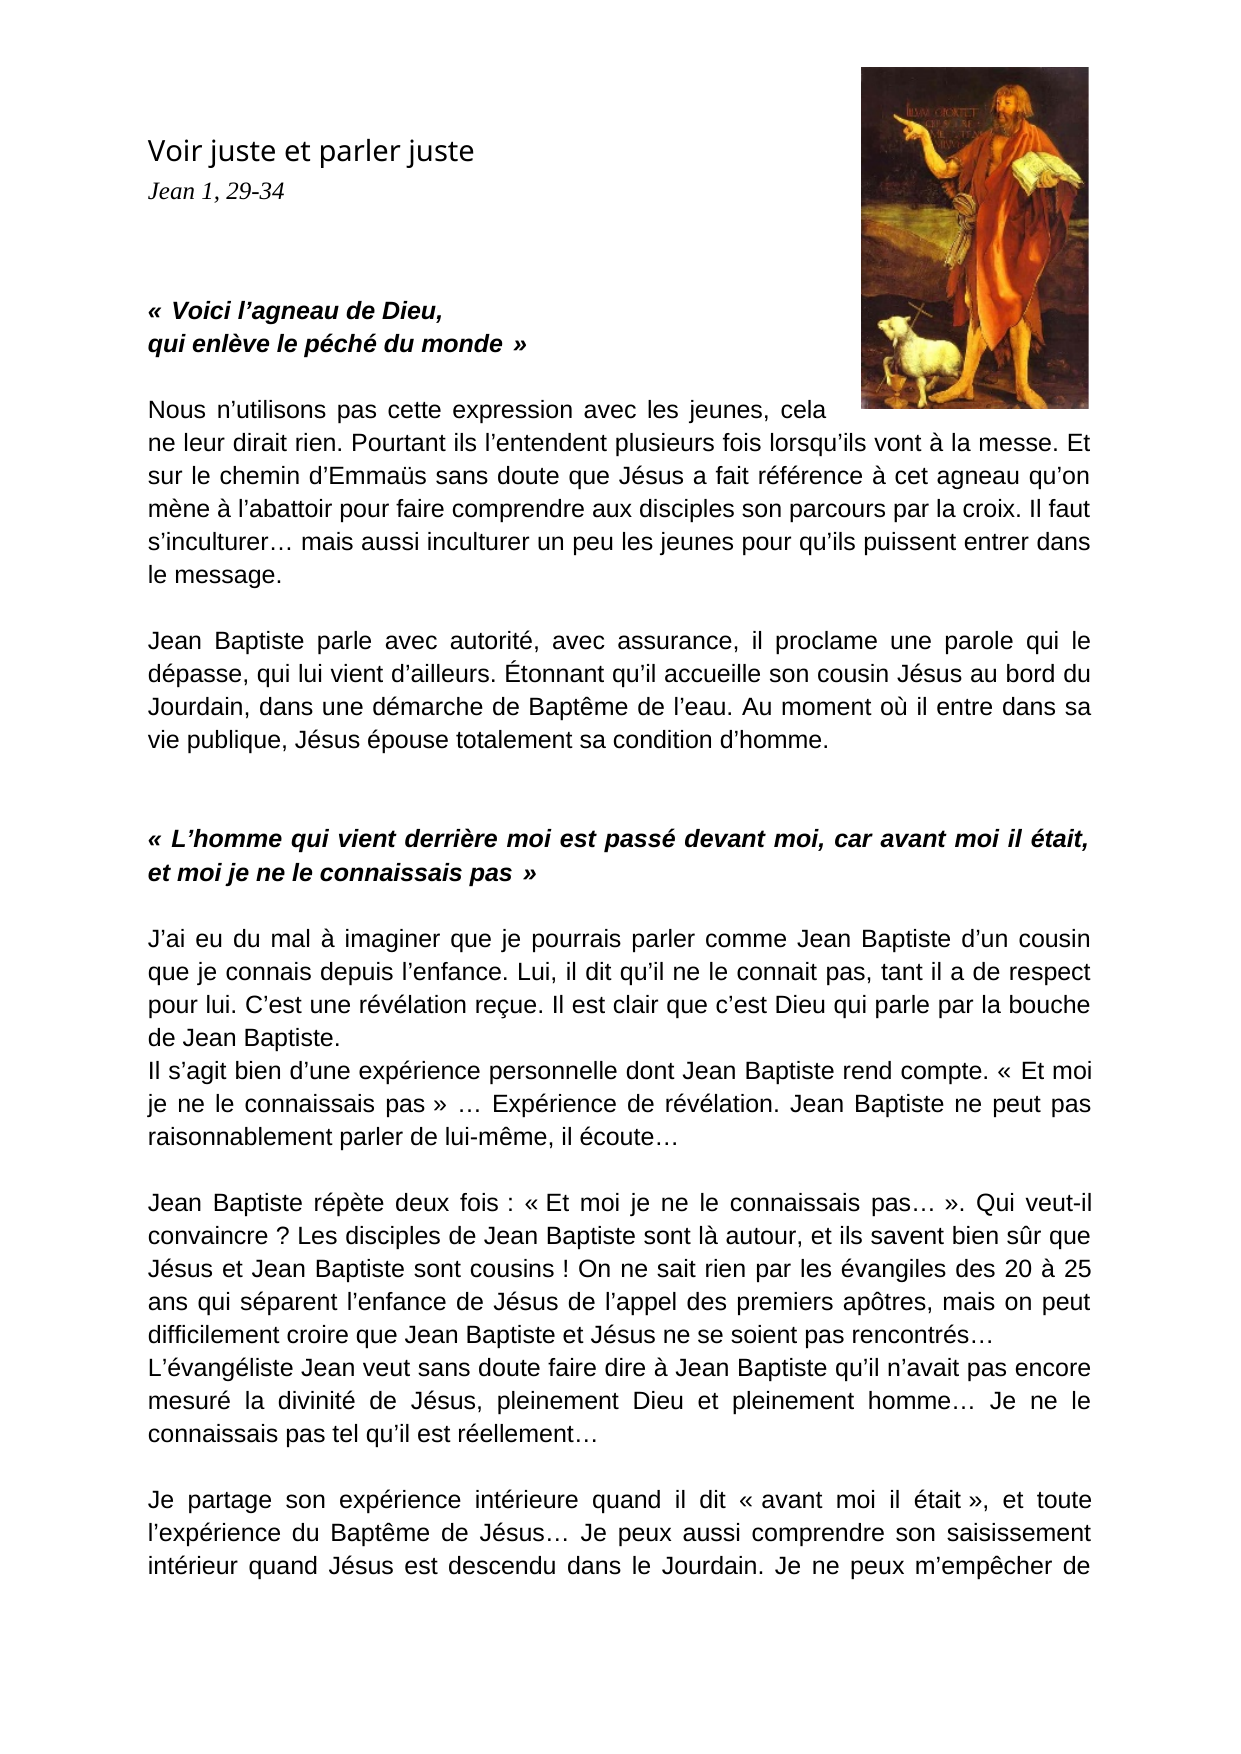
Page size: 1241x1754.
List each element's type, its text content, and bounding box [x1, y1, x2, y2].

text J’ai eu du mal à imaginer que je pourrais parler comme Jean Baptiste d’un cousin que je connais depuis l’enfance. Lui, il dit qu’il ne le connait pas, tant il a de respect pour lui. C’est une révélation reçue. Il est clair que c’est Dieu qui parle par la bouche de Jean Baptiste. [148, 923, 1092, 1051]
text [148, 1485, 1092, 1580]
text Voir juste et parler juste [148, 131, 861, 170]
text Jean Baptiste répète deux fois : « Et moi je ne le connaissais pas… ». Qui veut-il convaincre ? Les disciples de Jean Baptiste sont là autour, et ils savent bien sûr que Jésus et Jean Baptiste sont cousins ! On ne sait rien par les évangiles des 20 à 25 ans qui séparent l’enfance de Jésus de l’appel des premiers apôtres, mais on peut difficilement croire que Jean Baptiste et Jésus ne se soient pas rencontrés… [148, 1188, 1092, 1348]
picture [861, 67, 1089, 409]
text « Voici l’agneau de Dieu, qui enlève le péché du monde » [148, 296, 861, 358]
text L’évangéliste Jean veut sans doute faire dire à Jean Baptiste qu’il n’avait pas encore mesuré la divinité de Jésus, pleinement Dieu et pleinement homme… Je ne le connaissais pas tel qu’il est réellement… [148, 1353, 1092, 1448]
text Il s’agit bien d’une expérience personnelle dont Jean Baptiste rend compte. « Et moi je ne le connaissais pas » … Expérience de révélation. Jean Baptiste ne peut pas raisonnablement parler de lui-même, il écoute… [148, 1056, 1092, 1150]
text Jean 1, 29-34 [148, 176, 861, 205]
text Jean Baptiste parle avec autorité, avec assurance, il proclame une parole qui le dépasse, qui lui vient d’ailleurs. Étonnant qu’il accueille son cousin Jésus au bord du Jourdain, dans une démarche de Baptême de l’eau. Au moment où il entre dans sa vie publique, Jésus épouse totalement sa condition d’homme. [148, 626, 1092, 754]
text « L’homme qui vient derrière moi est passé devant moi, car avant moi il était, et moi je ne le connaissais pas » [148, 824, 1092, 886]
text Nous n’utilisons pas cette expression avec les jeunes, cela ne leur dirait rien. Pourtant ils l’entendent plusieurs fois lorsqu’ils vont à la messe. Et sur le chemin d’Emmaüs sans doute que Jésus a fait référence à cet agneau qu’on mène à l’abattoir pour faire comprendre aux disciples son parcours par la croix. Il faut s’inculturer… mais aussi inculturer un peu les jeunes pour qu’ils puissent entrer dans le message. [148, 395, 1092, 589]
